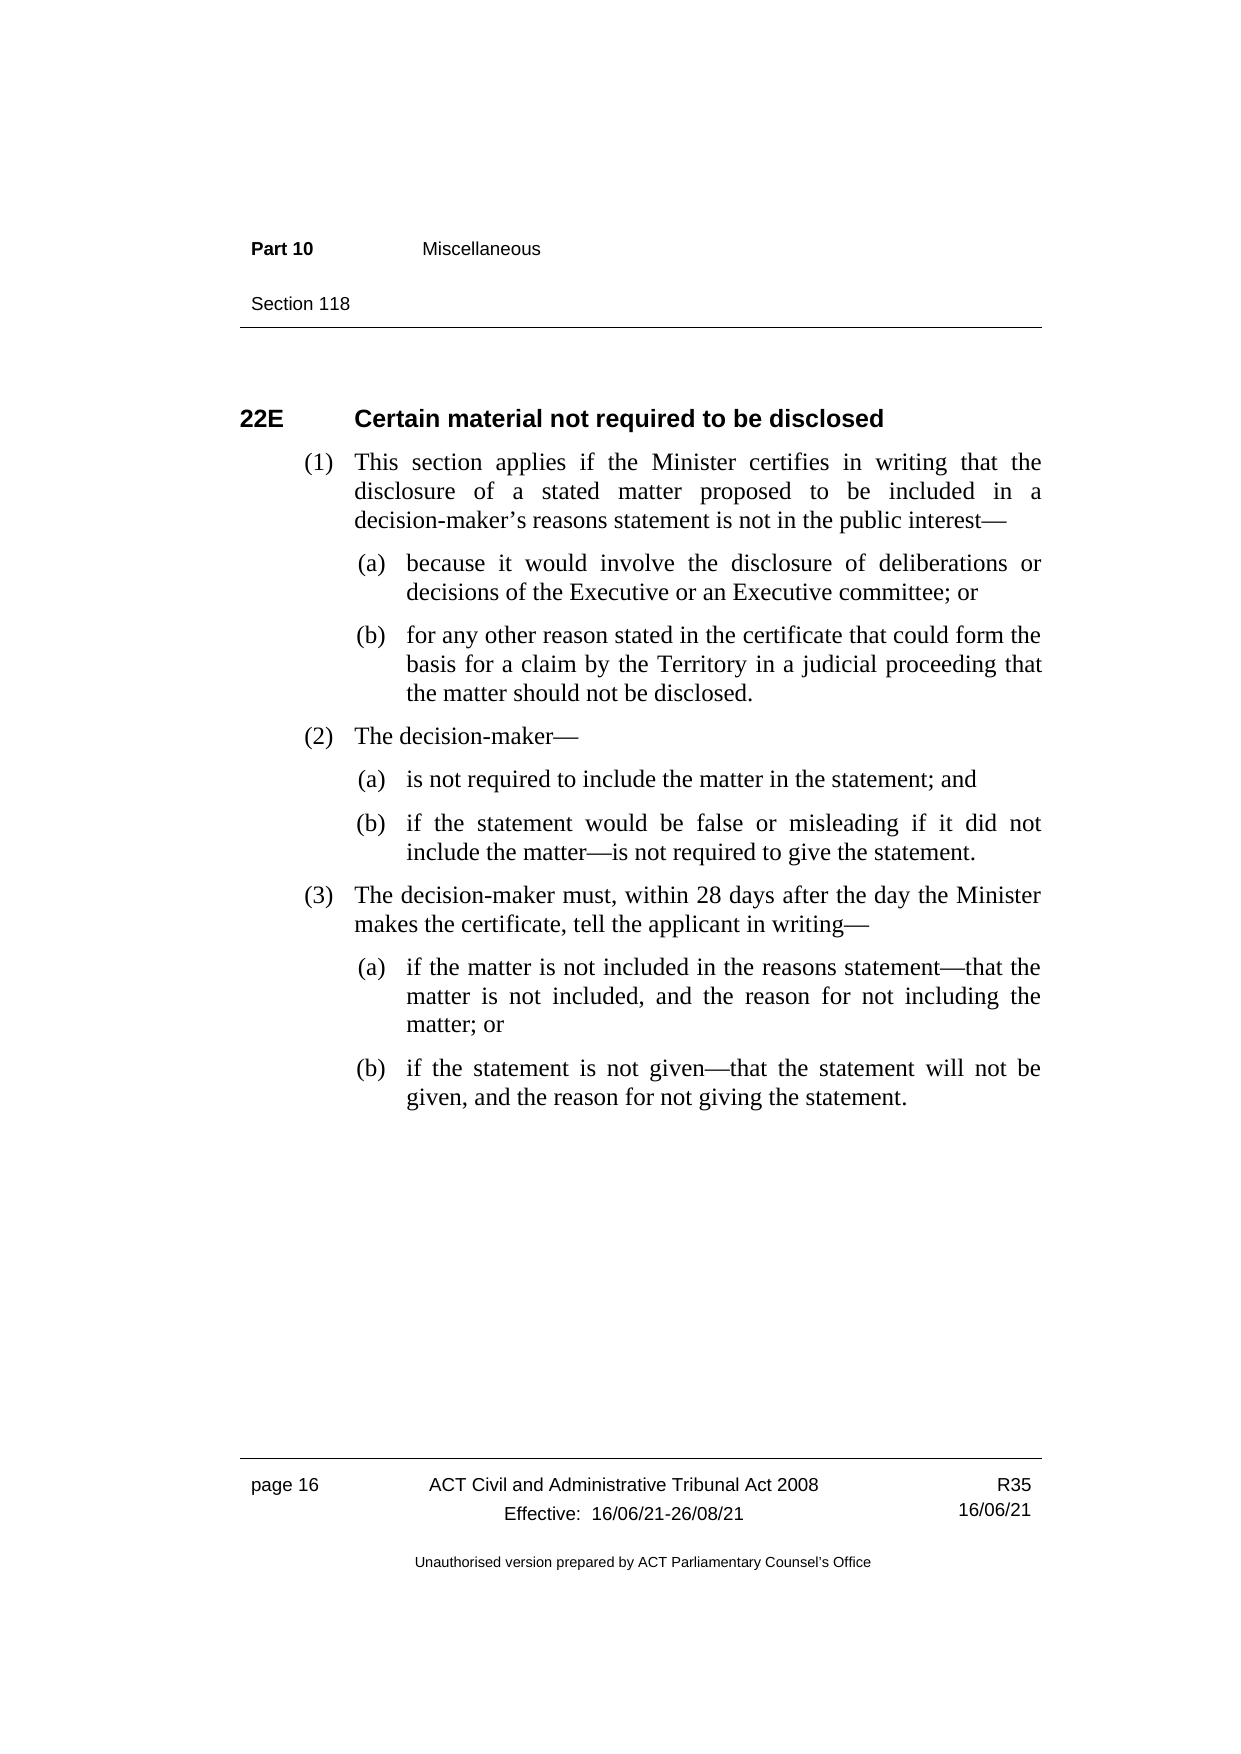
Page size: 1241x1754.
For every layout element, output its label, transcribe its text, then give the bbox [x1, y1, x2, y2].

text (3) The decision-maker must, within 28 days after the day the Minister makes the certificate, tell the applicant in writing— [239, 880, 1042, 937]
text (b) for any other reason stated in the certificate that could form the basis for a claim by the Territory in a judicial proceeding that the matter should not be disclosed. [239, 620, 1042, 707]
text (a) if the matter is not included in the reasons statement—that the matter is not included, and the reason for not including the matter; or [239, 952, 1042, 1038]
text (b) if the statement is not given—that the statement will not be given, and the reason for not giving the statement. [239, 1053, 1042, 1110]
text (a) because it would involve the disclosure of deliberations or decisions of the Executive or an Executive committee; or [239, 548, 1042, 606]
text (a) is not required to include the matter in the statement; and [239, 764, 1042, 793]
text 22E Certain material not required to be disclosed [239, 404, 1042, 433]
text (b) if the statement would be false or misleading if it did not include the matter—is not required to give the statement. [239, 808, 1042, 865]
text (2) The decision-maker— [239, 721, 1042, 750]
text (1) This section applies if the Minister certifies in writing that the disclosure of a stated matter proposed to be included in a decision-maker’s reasons statement is not in the public interest— [239, 447, 1042, 534]
